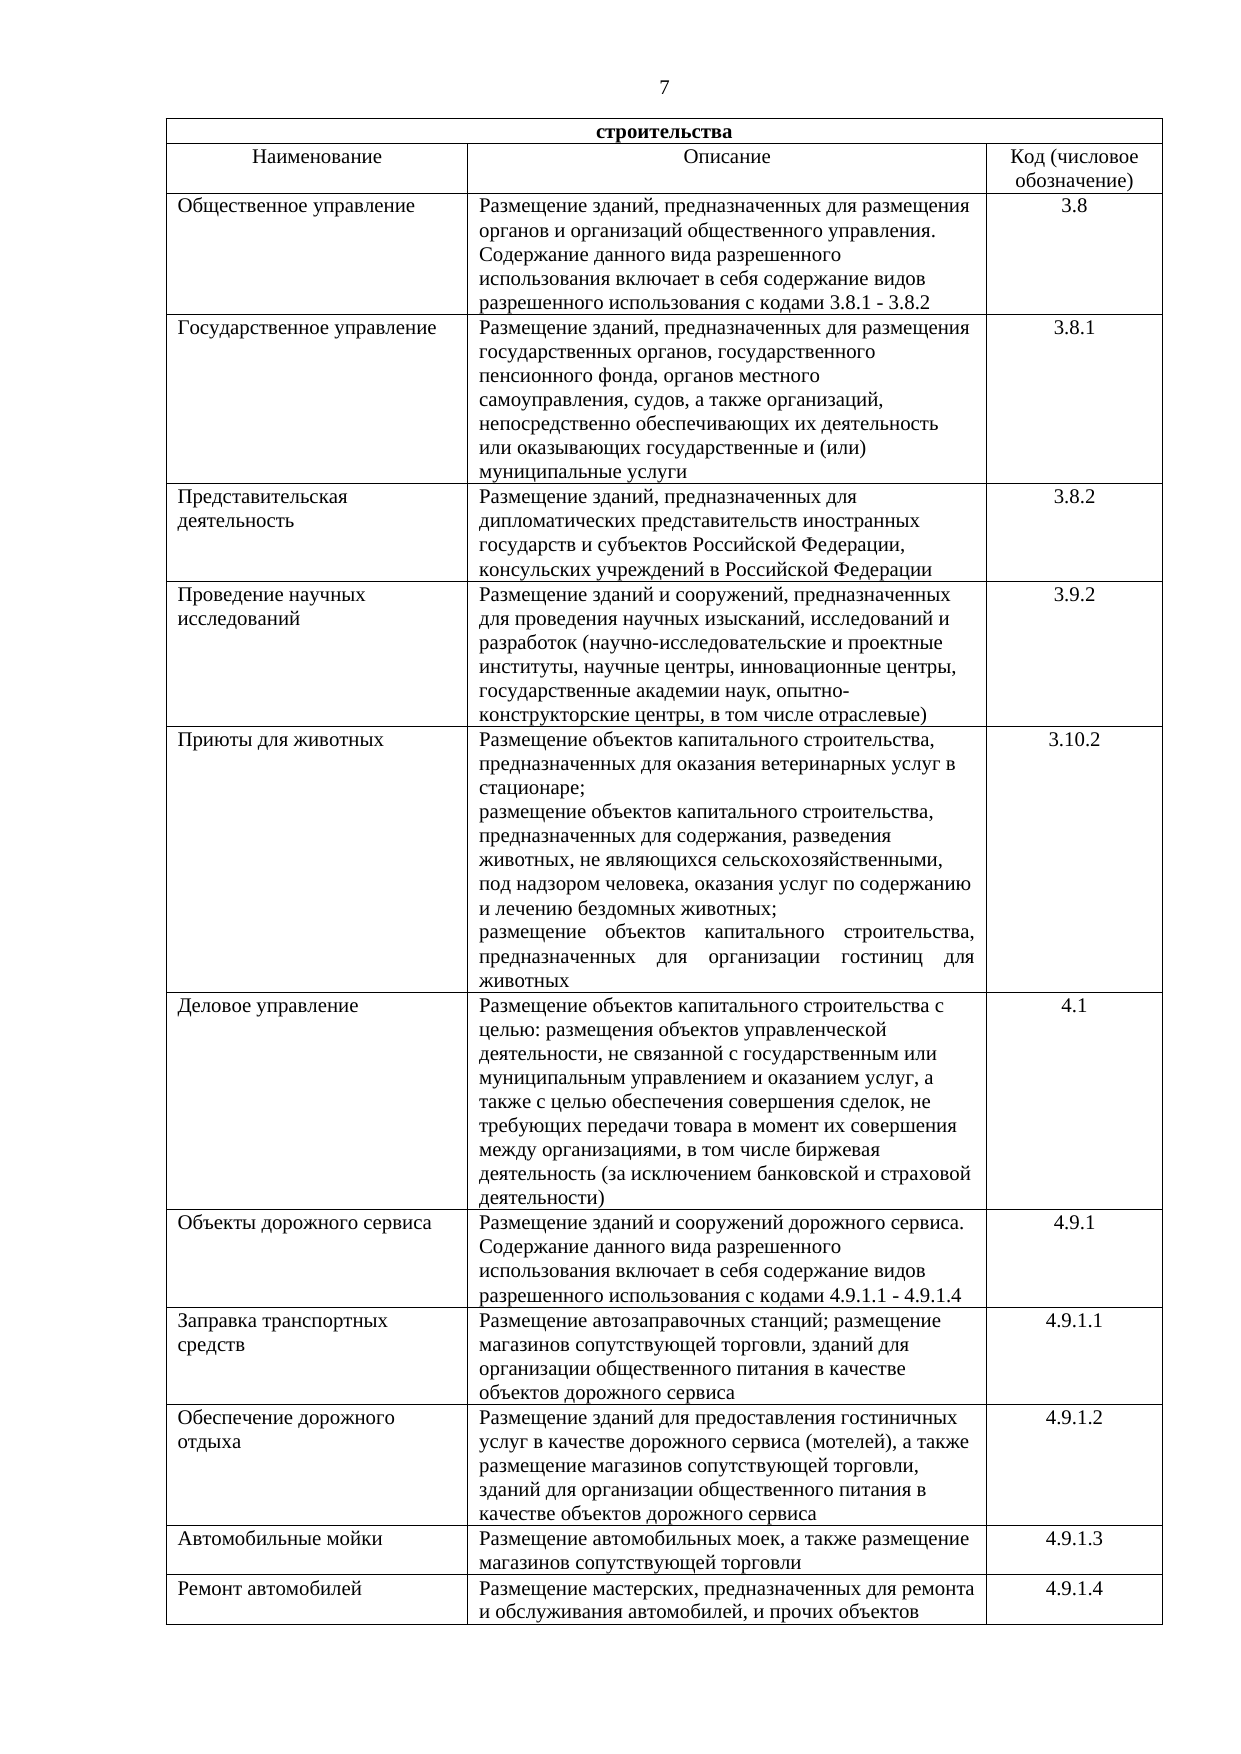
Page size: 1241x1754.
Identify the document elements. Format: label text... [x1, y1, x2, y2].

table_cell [468, 1575, 986, 1623]
table_cell Размещение зданий и сооружений дорожного сервиса. Содержание данного вида разрешенного использования включает в себя содержание видов разрешенного использования с кодами 4.9.1.1 - 4.9.1.4 [468, 1210, 986, 1307]
table_cell Автомобильные мойки [167, 1526, 467, 1574]
table_cell Наименование [167, 144, 467, 192]
table_cell 3.9.2 [987, 582, 1162, 726]
table_cell Размещение автомобильных моек, а также размещение магазинов сопутствующей торговли [468, 1526, 986, 1574]
table_cell Заправка транспортных средств [167, 1308, 467, 1404]
table_cell 4.9.1.4 [987, 1575, 1162, 1623]
table_cell 4.9.1.2 [987, 1405, 1162, 1525]
table_cell Государственное управление [167, 315, 467, 483]
table_cell 4.9.1.3 [987, 1526, 1162, 1574]
table_cell Описание [468, 144, 986, 192]
table_cell Деловое управление [167, 993, 467, 1209]
table_cell Размещение автозаправочных станций; размещение магазинов сопутствующей торговли, зданий для организации общественного питания в качестве объектов дорожного сервиса [468, 1308, 986, 1404]
table_cell Размещение зданий и сооружений, предназначенных для проведения научных изысканий, исследований и разработок (научно-исследовательские и проектные институты, научные центры, инновационные центры, государственные академии наук, опытно-конструкторские центры, в том числе отраслевые) [468, 582, 986, 726]
table_cell Ремонт автомобилей [167, 1575, 467, 1623]
table_cell Приюты для животных [167, 727, 467, 992]
table_cell Размещение объектов капитального строительства с целью: размещения объектов управленческой деятельности, не связанной с государственным или муниципальным управлением и оказанием услуг, а также с целью обеспечения совершения сделок, не требующих передачи товара в момент их совершения между организациями, в том числе биржевая деятельность (за исключением банковской и страховой деятельности) [468, 993, 986, 1209]
table_cell Размещение зданий для предоставления гостиничных услуг в качестве дорожного сервиса (мотелей), а также размещение магазинов сопутствующей торговли, зданий для организации общественного питания в качестве объектов дорожного сервиса [468, 1405, 986, 1525]
table_cell Общественное управление [167, 194, 467, 314]
table_cell Объекты дорожного сервиса [167, 1210, 467, 1307]
table_cell Код (числовое обозначение) [987, 144, 1162, 192]
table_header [167, 119, 1162, 143]
table_cell Размещение зданий, предназначенных для дипломатических представительств иностранных государств и субъектов Российской Федерации, консульских учреждений в Российской Федерации [468, 484, 986, 581]
table_cell Проведение научных исследований [167, 582, 467, 726]
table_cell Представительская деятельность [167, 484, 467, 581]
table_cell Размещение зданий, предназначенных для размещения государственных органов, государственного пенсионного фонда, органов местного самоуправления, судов, а также организаций, непосредственно обеспечивающих их деятельность или оказывающих государственные и (или) муниципальные услуги [468, 315, 986, 483]
table_cell Размещение зданий, предназначенных для размещения органов и организаций общественного управления. Содержание данного вида разрешенного использования включает в себя содержание видов разрешенного использования с кодами 3.8.1 - 3.8.2 [468, 194, 986, 314]
table_cell 4.9.1 [987, 1210, 1162, 1307]
table_cell 3.10.2 [987, 727, 1162, 992]
table_cell Размещение объектов капитального строительства, предназначенных для оказания ветеринарных услуг в стационаре; размещение объектов капитального строительства, предназначенных для содержания, разведения животных, не являющихся сельскохозяйственными, под надзором человека, оказания услуг по содержанию и лечению бездомных животных; размещение объектов капитального строительства, предназначенных для организации гостиниц для животных [468, 727, 986, 992]
table_cell 3.8.1 [987, 315, 1162, 483]
table_cell 4.1 [987, 993, 1162, 1209]
table_cell 3.8.2 [987, 484, 1162, 581]
table_cell 3.8 [987, 194, 1162, 314]
table_cell 4.9.1.1 [987, 1308, 1162, 1404]
table_cell Обеспечение дорожного отдыха [167, 1405, 467, 1525]
